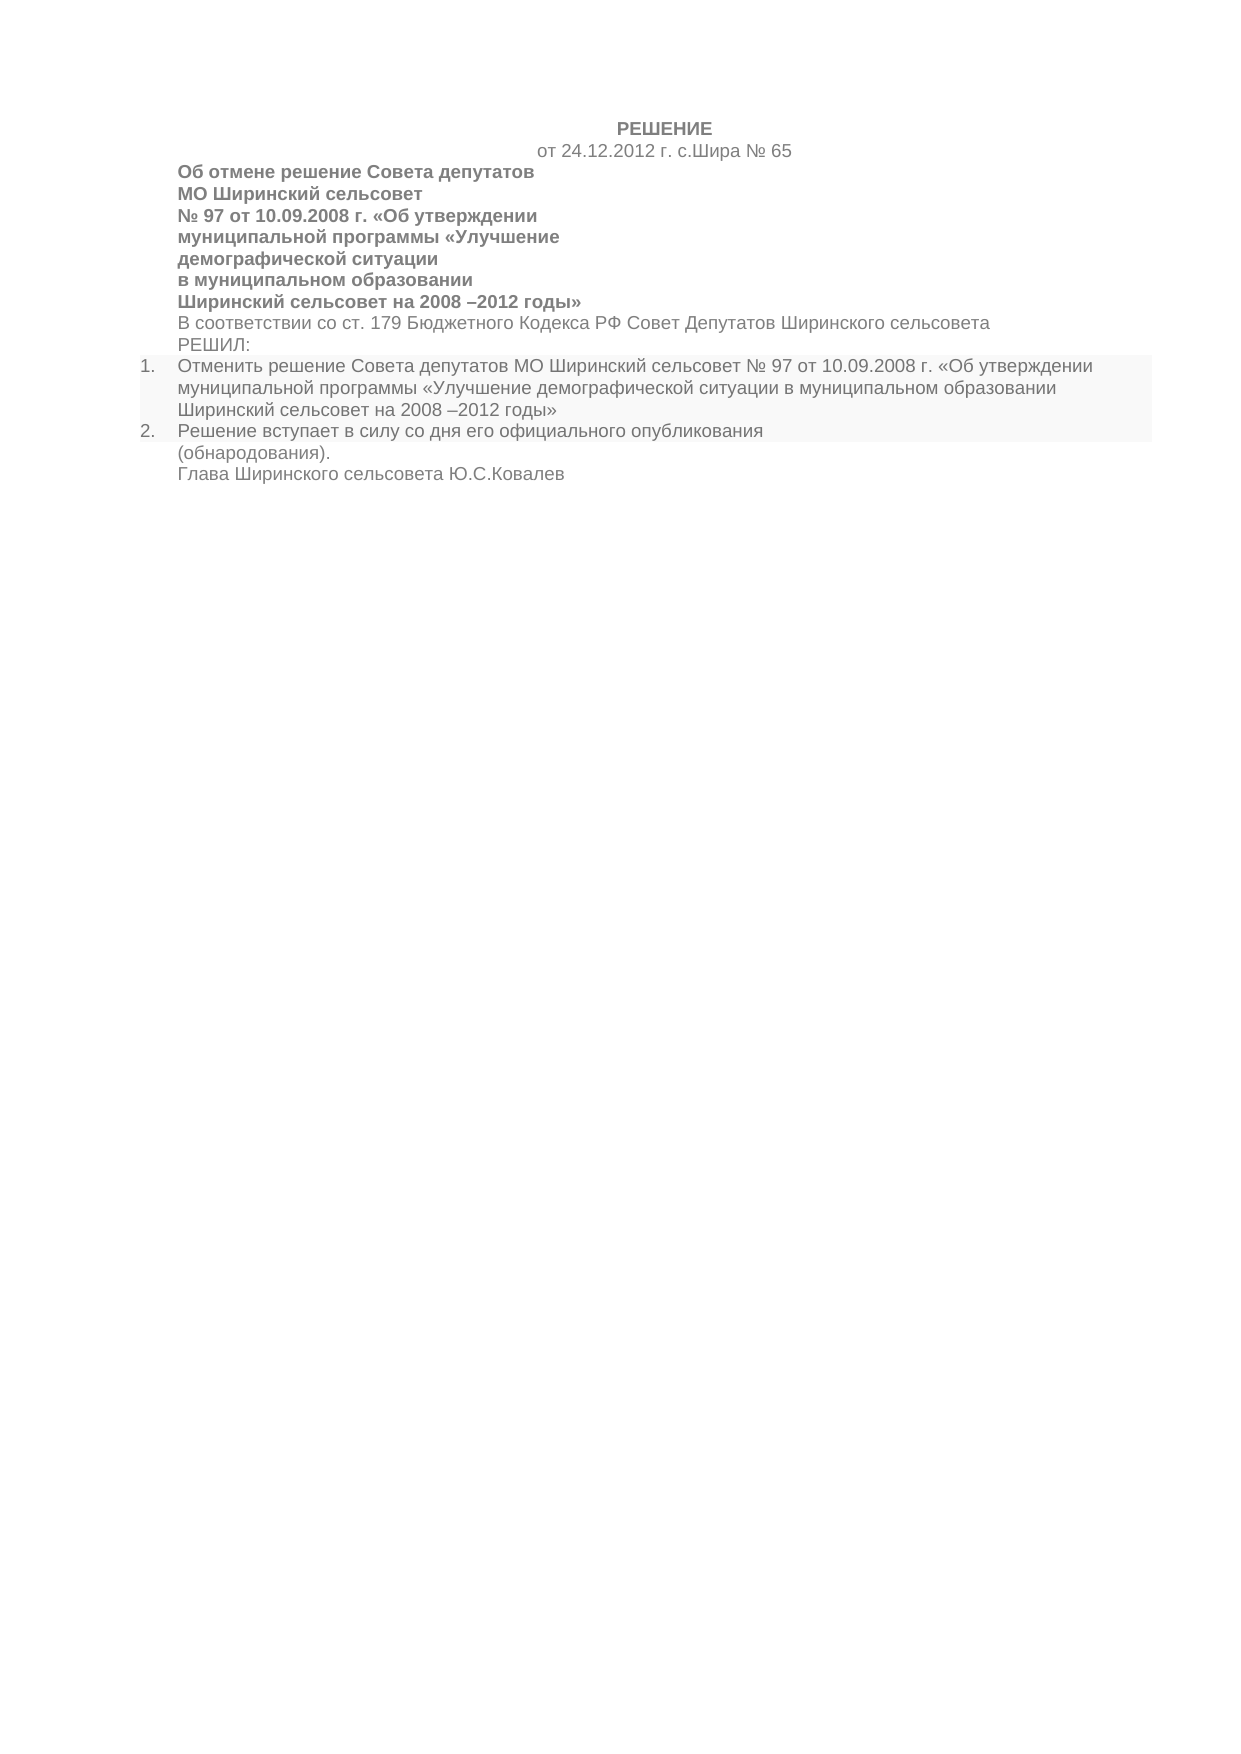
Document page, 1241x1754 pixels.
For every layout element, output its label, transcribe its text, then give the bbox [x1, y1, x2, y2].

list Отменить решение Совета депутатов МО Ширинский сельсовет № 97 от 10.09.2008 г. «Об утверждении муниципальной программы «Улучшение демографической ситуации в муниципальном образовании Ширинский сельсовет на 2008 –2012 годы» [140, 355, 1152, 420]
text от 24.12.2012 г. с.Шира № 65 [177, 140, 1152, 161]
text Ширинский сельсовет на 2008 –2012 годы» [177, 291, 1152, 312]
text муниципальной программы «Улучшение [177, 226, 1152, 247]
text Об отмене решение Совета депутатов [177, 161, 1152, 183]
text в муниципальном образовании [177, 269, 1152, 291]
text РЕШЕНИЕ [177, 118, 1152, 140]
text № 97 от 10.09.2008 г. «Об утверждении [177, 204, 1152, 226]
text (обнародования). [177, 442, 1152, 463]
list Решение вступает в силу со дня его официального опубликования [140, 420, 1152, 442]
text В соответствии со ст. 179 Бюджетного Кодекса РФ Совет Депутатов Ширинского сельсовета [177, 312, 1152, 334]
text РЕШИЛ: [177, 334, 1152, 355]
text Глава Ширинского сельсовета Ю.С.Ковалев [177, 463, 1152, 485]
text демографической ситуации [177, 247, 1152, 269]
text МО Ширинский сельсовет [177, 183, 1152, 204]
